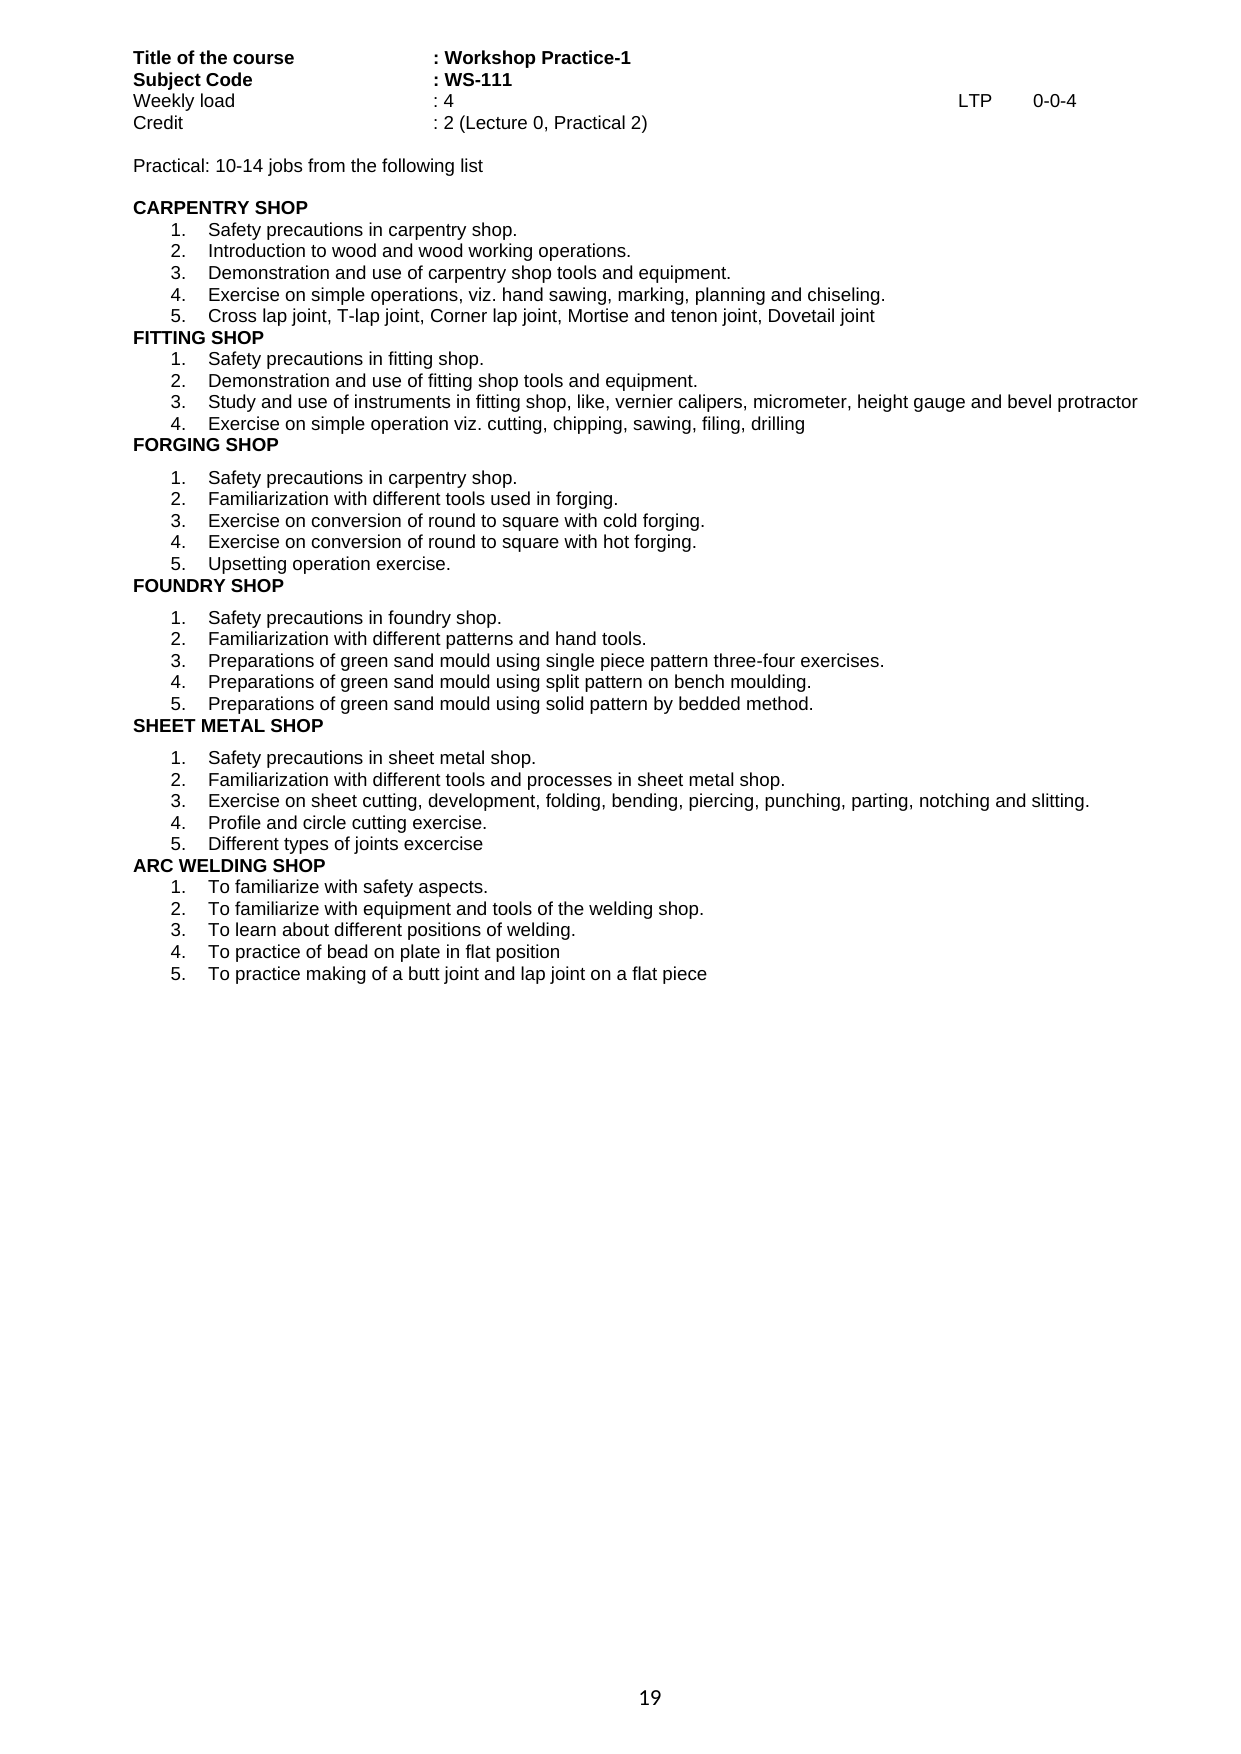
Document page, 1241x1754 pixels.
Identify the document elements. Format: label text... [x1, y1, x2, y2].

text FITTING SHOP [133, 326, 1166, 348]
list Preparations of green sand mould using split pattern on bench moulding. [170, 671, 1166, 693]
list Introduction to wood and wood working operations. [170, 240, 1166, 262]
list Study and use of instruments in fitting shop, like, vernier calipers, micrometer, height gauge and bevel protractor [170, 391, 1166, 413]
list FOUNDRY SHOP [133, 574, 1166, 596]
list SHEET METAL SHOP [133, 714, 1166, 736]
list Exercise on simple operations, viz. hand sawing, marking, planning and chiseling. [170, 283, 1166, 305]
list Safety precautions in fitting shop. [170, 348, 1166, 369]
list Exercise on conversion of round to square with cold forging. [170, 510, 1166, 531]
text Credit : 2 (Lecture 0, Practical 2) [133, 112, 1173, 133]
list Profile and circle cutting exercise. [170, 811, 1166, 833]
text Weekly load : 4 LTP 0-0-4 [133, 90, 1166, 112]
list Exercise on conversion of round to square with hot forging. [170, 531, 1166, 553]
list Familiarization with different patterns and hand tools. [170, 628, 1166, 650]
list Familiarization with different tools used in forging. [170, 488, 1166, 510]
list Safety precautions in carpentry shop. [170, 467, 1166, 488]
text ARC WELDING SHOP [133, 854, 1166, 876]
text Subject Code : WS-111 [133, 68, 1166, 90]
list Safety precautions in sheet metal shop. [170, 747, 1166, 768]
list Exercise on simple operation viz. cutting, chipping, sawing, filing, drilling [170, 413, 1166, 434]
list Exercise on sheet cutting, development, folding, bending, piercing, punching, parting, notching and slitting. [170, 790, 1166, 811]
list Cross lap joint, T-lap joint, Corner lap joint, Mortise and tenon joint, Dovetail joint [170, 305, 1166, 326]
list Safety precautions in foundry shop. [170, 607, 1166, 628]
list Demonstration and use of carpentry shop tools and equipment. [170, 262, 1166, 283]
list Demonstration and use of fitting shop tools and equipment. [170, 369, 1166, 391]
text Practical: 10-14 jobs from the following list [133, 155, 1166, 176]
list Safety precautions in carpentry shop. [170, 219, 1166, 240]
text Title of the course : Workshop Practice-1 [133, 47, 1166, 68]
text CARPENTRY SHOP [133, 197, 1166, 219]
list Familiarization with different tools and processes in sheet metal shop. [170, 768, 1166, 790]
list Different types of joints excercise [170, 833, 1166, 854]
list To familiarize with safety aspects. [170, 876, 1166, 898]
list Upsetting operation exercise. [170, 553, 1166, 574]
list Preparations of green sand mould using solid pattern by bedded method. [170, 693, 1166, 714]
list Preparations of green sand mould using single piece pattern three-four exercises. [170, 650, 1166, 671]
list To familiarize with equipment and tools of the welding shop. [170, 898, 1166, 919]
list To practice of bead on plate in flat position [170, 941, 1166, 962]
list To practice making of a butt joint and lap joint on a flat piece [170, 962, 1166, 984]
text FORGING SHOP [133, 434, 1166, 456]
list To learn about different positions of welding. [170, 919, 1166, 941]
